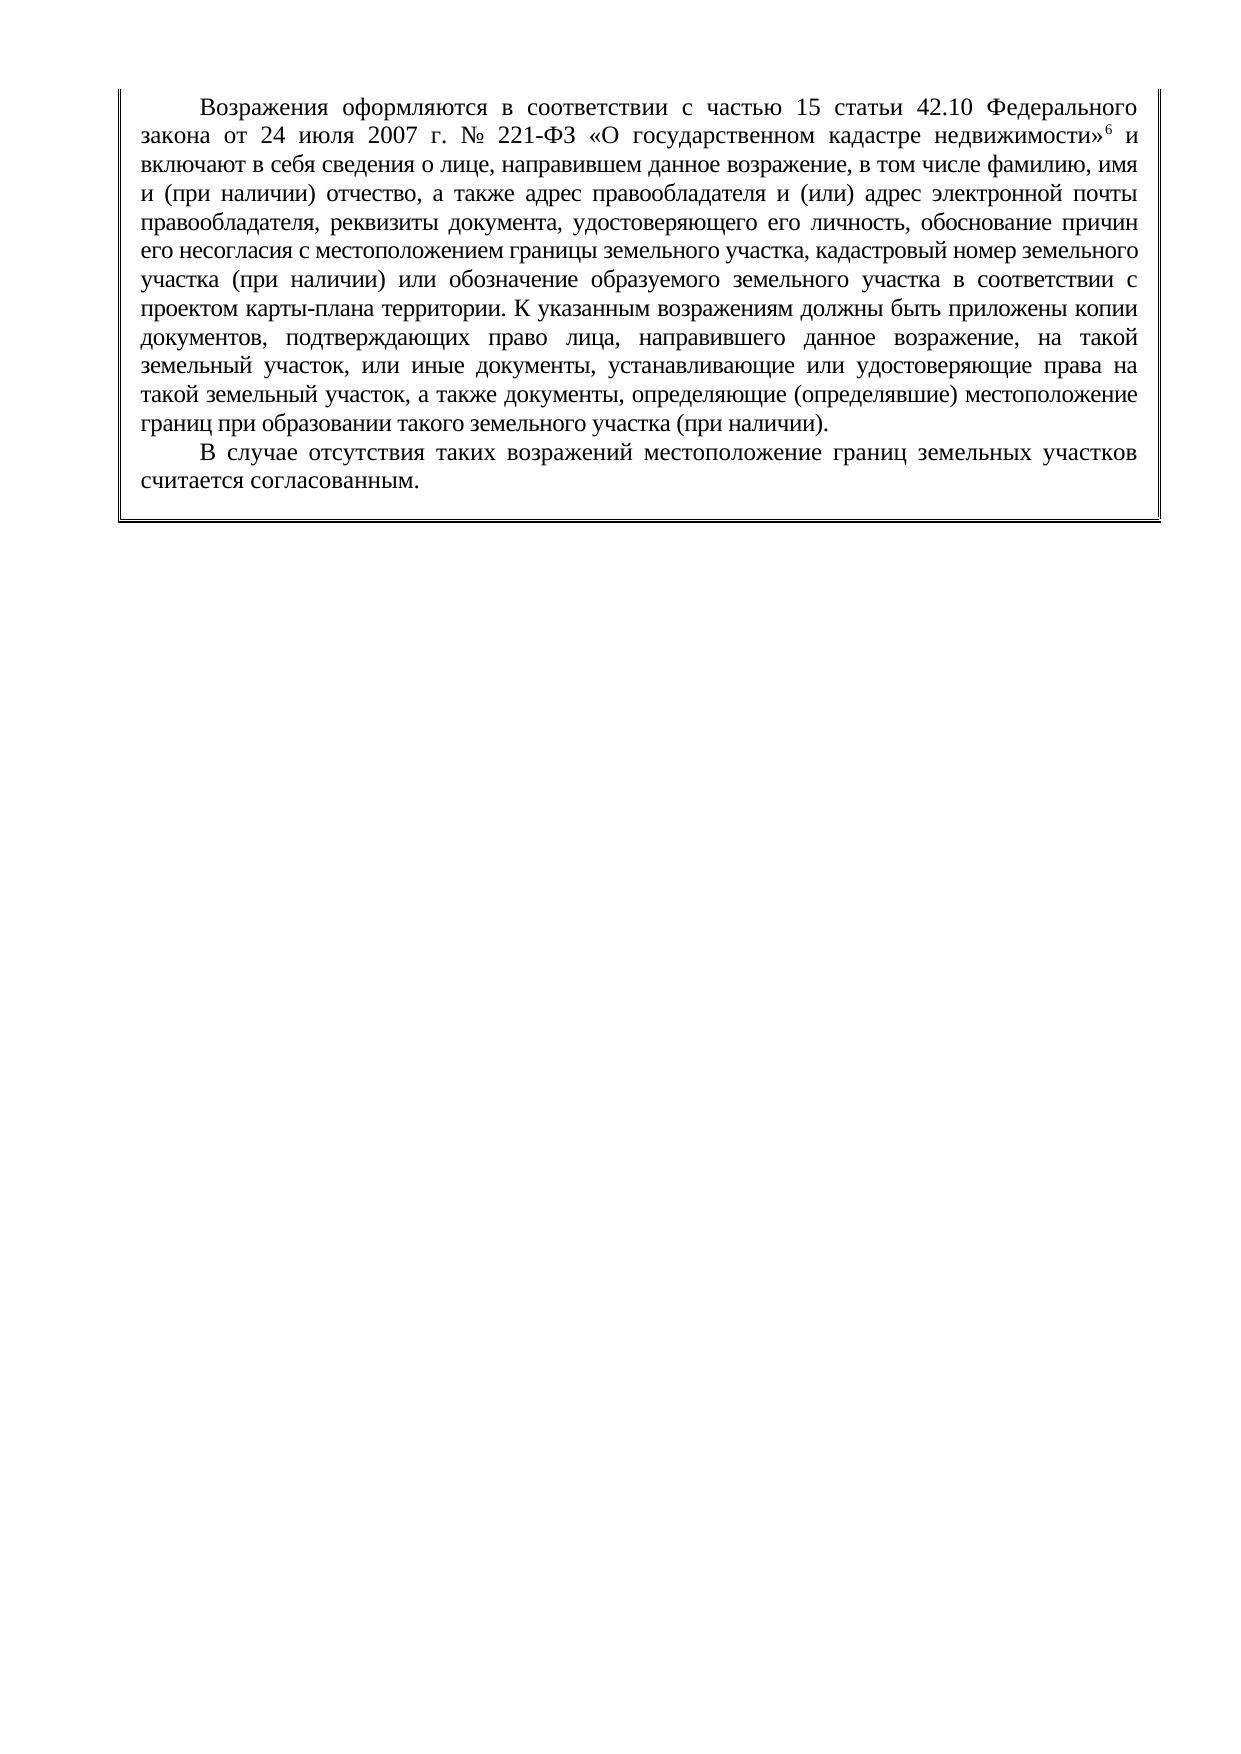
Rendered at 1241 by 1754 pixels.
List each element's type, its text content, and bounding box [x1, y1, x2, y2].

table_cell В случае отсутствия таких возражений местоположение границ земельных участков считается согласованным. [121, 437, 1159, 519]
table_cell Возражения оформляются в соответствии с частью 15 статьи 42.10 Федерального закона от 24 июля 2007 г. № 221-ФЗ «О государственном кадастре недвижимости»6 и включают в себя сведения о лице, направившем данное возражение, в том числе фамилию, имя и (при наличии) отчество, а также адрес правообладателя и (или) адрес электронной почты правообладателя, реквизиты документа, удостоверяющего его личность, обоснование причин его несогласия с местоположением границы земельного участка, кадастровый номер земельного участка (при наличии) или обозначение образуемого земельного участка в соответствии с проектом карты-плана территории. К указанным возражениям должны быть приложены копии документов, подтверждающих право лица, направившего данное возражение, на такой земельный участок, или иные документы, устанавливающие или удостоверяющие права на такой земельный участок, а также документы, определяющие (определявшие) местоположение границ при образовании такого земельного участка (при наличии). [121, 89, 1158, 437]
